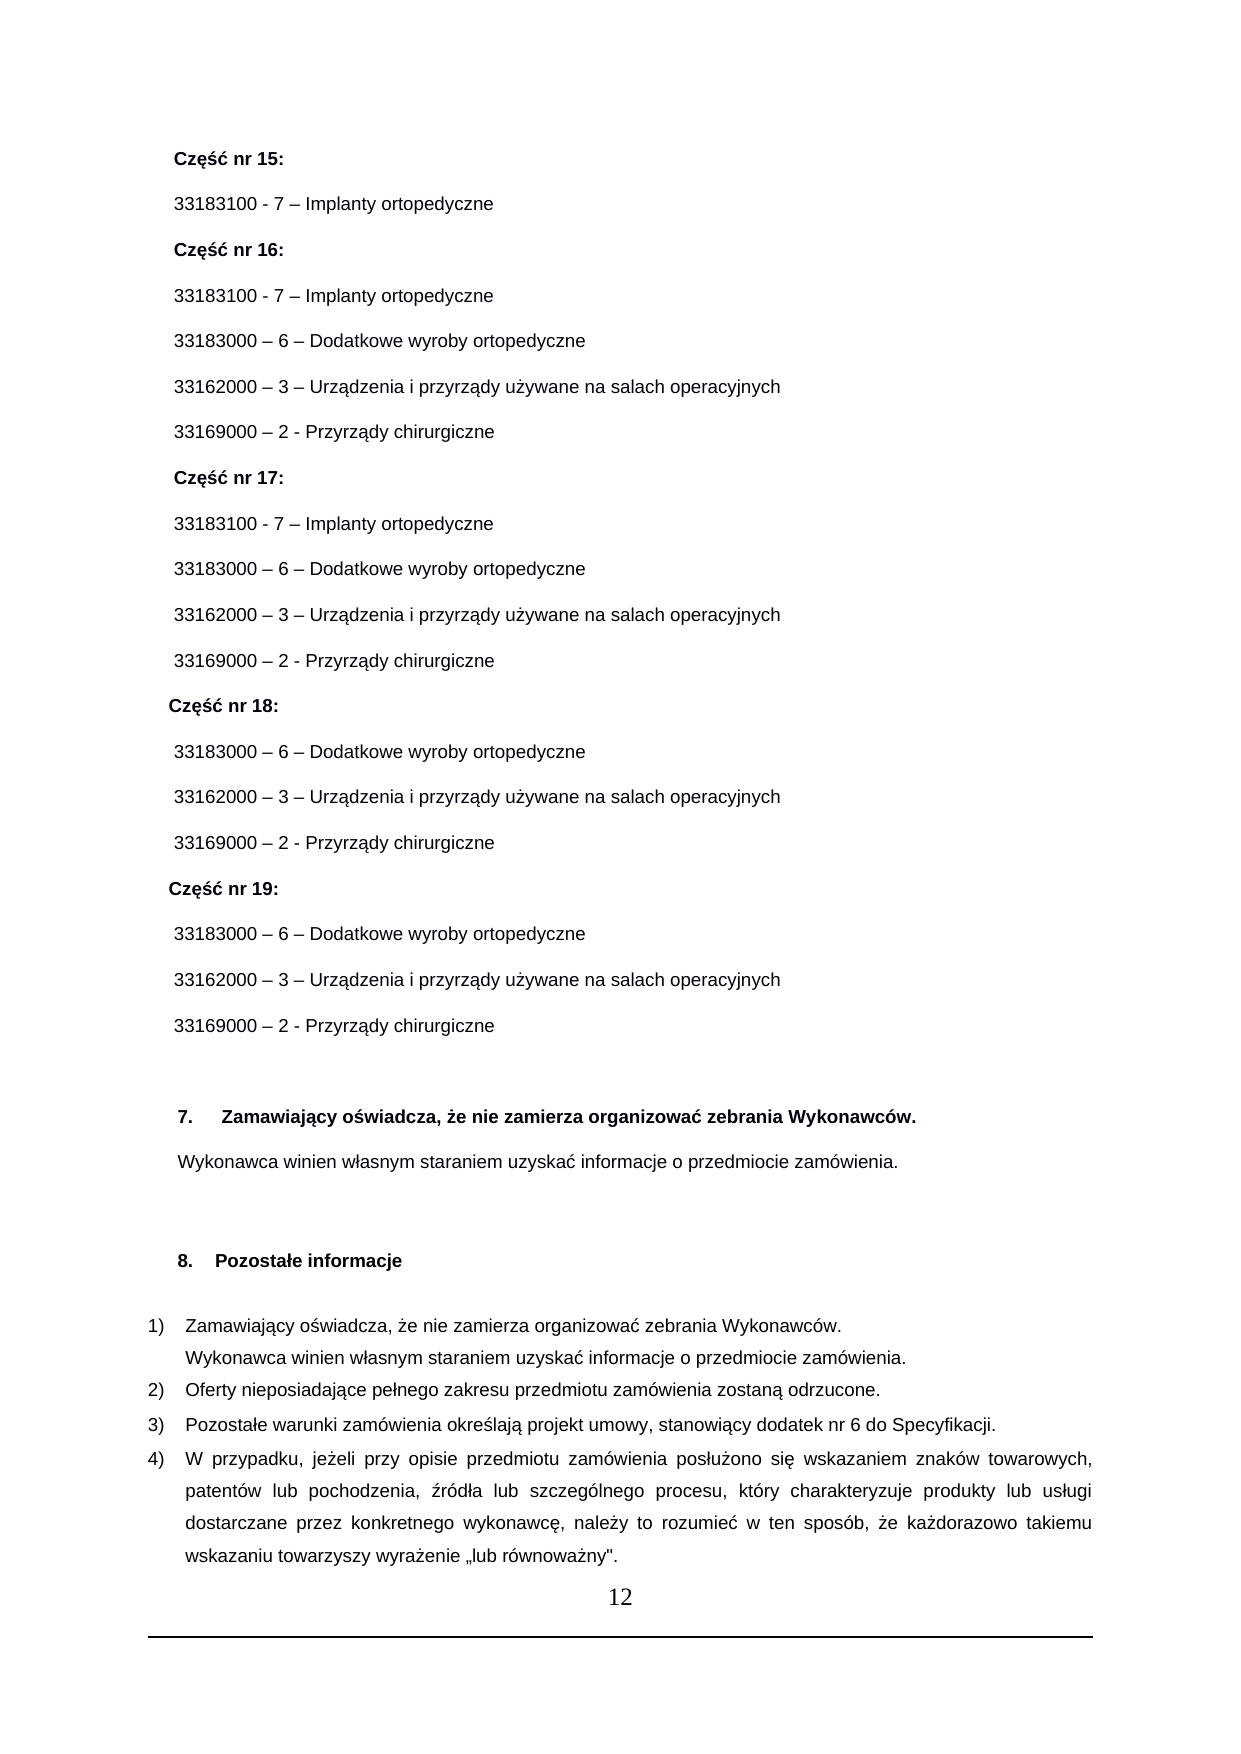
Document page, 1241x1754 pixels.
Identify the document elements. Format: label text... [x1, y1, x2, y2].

text Część nr 15: [148, 148, 1093, 169]
text Część nr 16: [148, 239, 1093, 260]
list W przypadku, jeżeli przy opisie przedmiotu zamówienia posłużono się wskazaniem znaków towarowych, patentów lub pochodzenia, źródła lub szczególnego procesu, który charakteryzuje produkty lub usługi dostarczane przez konkretnego wykonawcę, należy to rozumieć w ten sposób, że każdorazowo takiemu wskazaniu towarzyszy wyrażenie „lub równoważny". [148, 1448, 1093, 1566]
text 33183100 - 7 – Implanty ortopedyczne [148, 284, 1093, 306]
list Pozostałe warunki zamówienia określają projekt umowy, stanowiący dodatek nr 6 do Specyfikacji. [148, 1412, 1093, 1436]
text 33183000 – 6 – Dodatkowe wyroby ortopedyczne [148, 741, 1093, 762]
text 33162000 – 3 – Urządzenia i przyrządy używane na salach operacyjnych [148, 376, 1093, 397]
text 33162000 – 3 – Urządzenia i przyrządy używane na salach operacyjnych [148, 604, 1093, 625]
text 33183000 – 6 – Dodatkowe wyroby ortopedyczne [148, 923, 1093, 945]
text 33183000 – 6 – Dodatkowe wyroby ortopedyczne [148, 558, 1093, 580]
text Część nr 17: [148, 467, 1093, 488]
text Część nr 18: [148, 695, 1093, 717]
list Oferty nieposiadające pełnego zakresu przedmiotu zamówienia zostaną odrzucone. [148, 1379, 1093, 1401]
text 33162000 – 3 – Urządzenia i przyrządy używane na salach operacyjnych [148, 786, 1093, 808]
text 33183000 – 6 – Dodatkowe wyroby ortopedyczne [148, 330, 1093, 352]
text 33169000 – 2 - Przyrządy chirurgiczne [148, 1014, 1093, 1036]
text 33169000 – 2 - Przyrządy chirurgiczne [148, 649, 1093, 671]
text Wykonawca winien własnym staraniem uzyskać informacje o przedmiocie zamówienia. [185, 1347, 1093, 1368]
text 33183100 - 7 – Implanty ortopedyczne [148, 513, 1093, 534]
text 33183100 - 7 – Implanty ortopedyczne [148, 193, 1093, 215]
list Zamawiający oświadcza, że nie zamierza organizować zebrania Wykonawców. [148, 1315, 1093, 1336]
text Wykonawca winien własnym staraniem uzyskać informacje o przedmiocie zamówienia. [177, 1151, 1093, 1173]
text Część nr 19: [148, 878, 1093, 899]
text 7. Zamawiający oświadcza, że nie zamierza organizować zebrania Wykonawców. [177, 1106, 1093, 1127]
text 33169000 – 2 - Przyrządy chirurgiczne [148, 832, 1093, 853]
text 33169000 – 2 - Przyrządy chirurgiczne [148, 421, 1093, 443]
text 33162000 – 3 – Urządzenia i przyrządy używane na salach operacyjnych [148, 969, 1093, 990]
list Pozostałe informacje [177, 1250, 1093, 1272]
